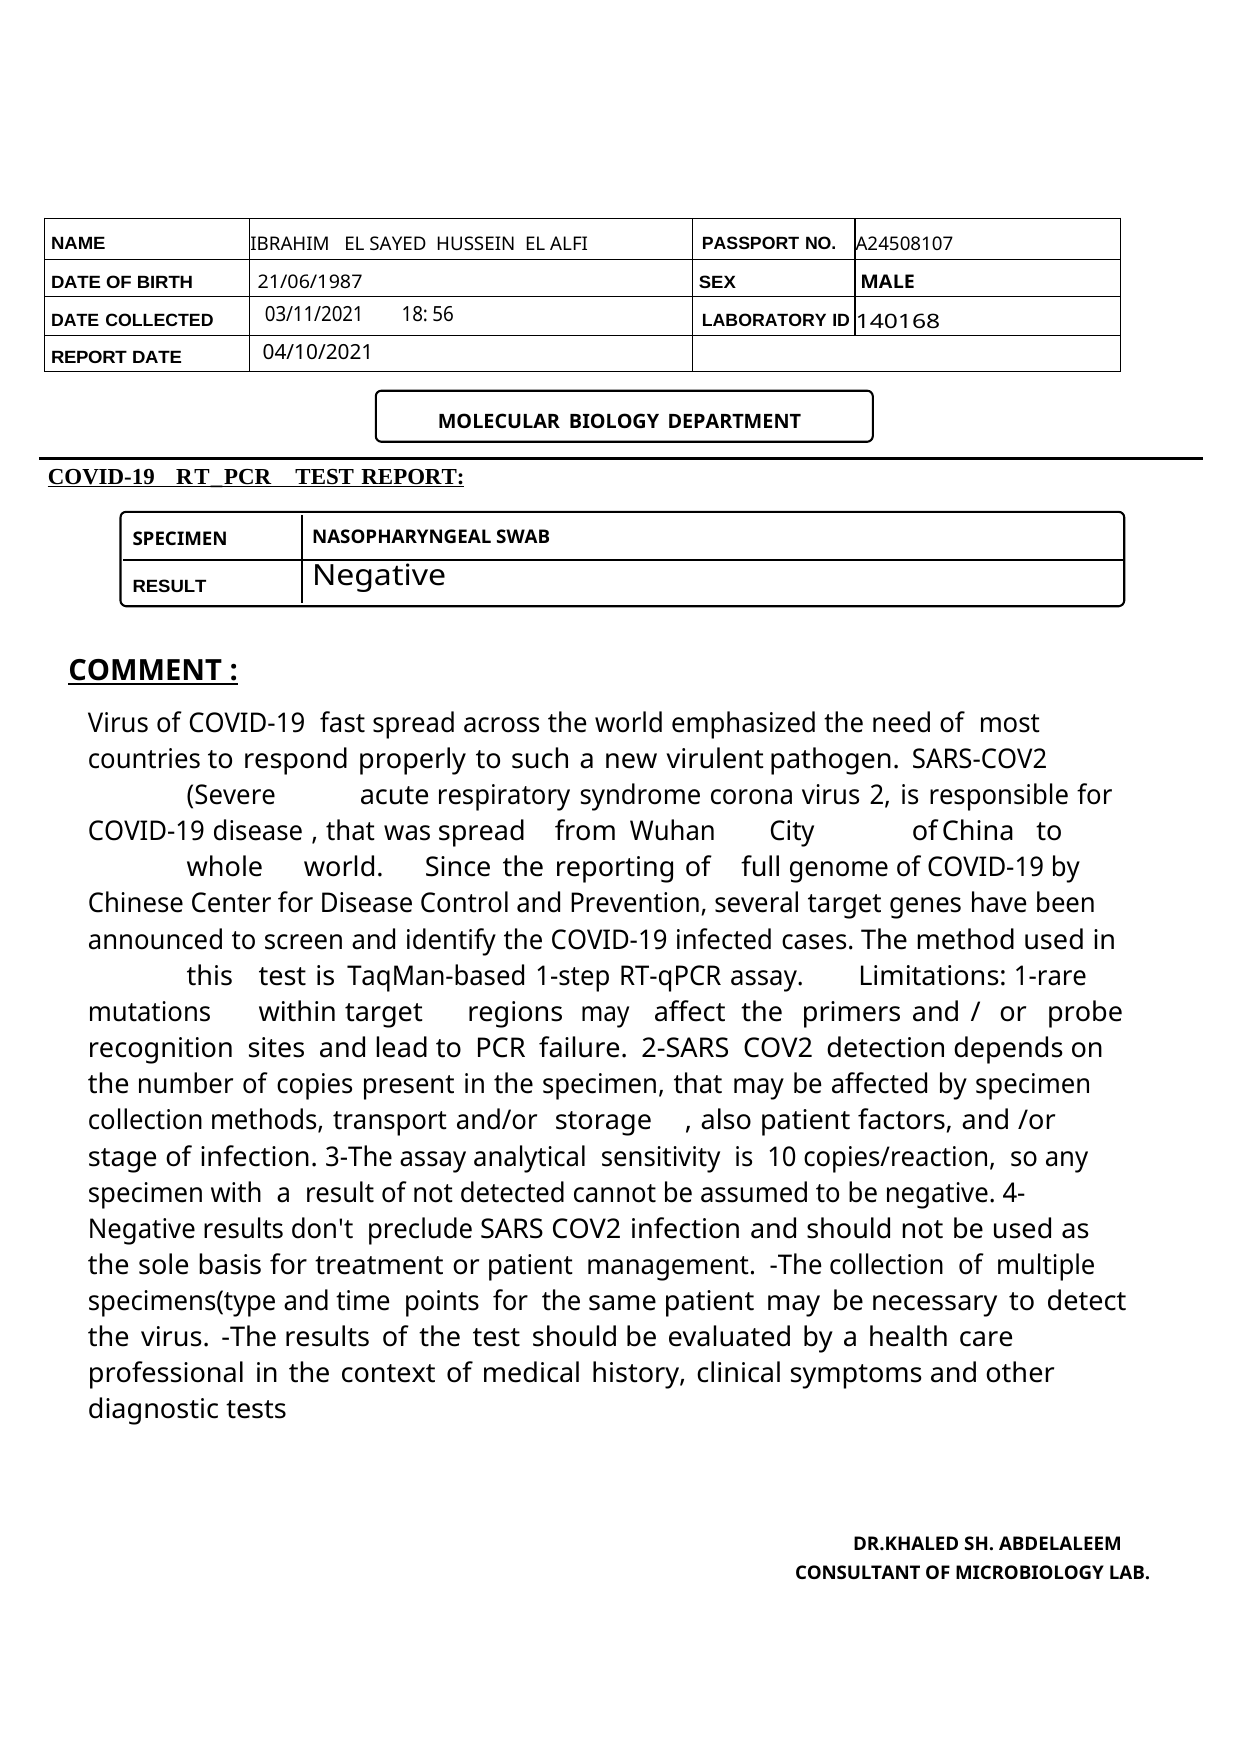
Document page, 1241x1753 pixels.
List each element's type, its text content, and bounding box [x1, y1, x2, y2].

table_cell 03/11/2021 18: 56 [250, 297, 692, 334]
table_cell SEX [693, 260, 854, 296]
table_header PASSPORT NO. [693, 219, 854, 258]
table_cell 140168 [856, 297, 1120, 334]
text COVID-19 RT_PCR TEST REPORT: [48, 463, 1215, 489]
table_header IBRAHIM EL SAYED HUSSEIN EL ALFI [250, 219, 692, 258]
table_header NAME [45, 219, 249, 258]
table_cell [693, 336, 1120, 371]
table_cell MALE [856, 260, 1120, 296]
table_header A24508107 [856, 219, 1120, 258]
table_cell DATE OF BIRTH [45, 260, 249, 296]
table_cell 04/10/2021 [250, 336, 692, 371]
table_cell DATE COLLECTED [45, 297, 249, 334]
table_cell LABORATORY ID [693, 297, 854, 334]
text Virus of COVID-19 fast spread across the world emphasized the need of most countries to respond properly to such a new virulent pathogen. SARS-COV2 (Severe acute respiratory syndrome corona virus 2, is responsible for COVID-19 disease , that was spread from Wuhan City of China to whole world. Since the reporting of full genome of COVID-19 by Chinese Center for Disease Control and Prevention, several target genes have been announced to screen and identify the COVID-19 infected cases. The method used in this test is TaqMan-based 1-step RT-qPCR assay. Limitations: 1-rare mutations within target regions may affect the primers and / or probe recognition sites and lead to PCR failure. 2-SARS COV2 detection depends on the number of copies present in the specimen, that may be affected by specimen collection methods, transport and/or storage , also patient factors, and /or stage of infection. 3-The assay analytical sensitivity is 10 copies/reaction, so any specimen with a result of not detected cannot be assumed to be negative. 4-Negative results don't preclude SARS COV2 infection and should not be used as the sole basis for treatment or patient management. -The collection of multiple specimens(type and time points for the same patient may be necessary to detect the virus. -The results of the test should be evaluated by a health care professional in the context of medical history, clinical symptoms and other diagnostic tests [88, 704, 1128, 1427]
table_cell REPORT DATE [45, 336, 249, 371]
table_cell 21/06/1987 [250, 260, 692, 296]
text COMMENT : [68, 649, 1215, 689]
text DR.KHALED SH. ABDELALEEM CONSULTANT OF MICROBIOLOGY LAB. [795, 1530, 1166, 1585]
